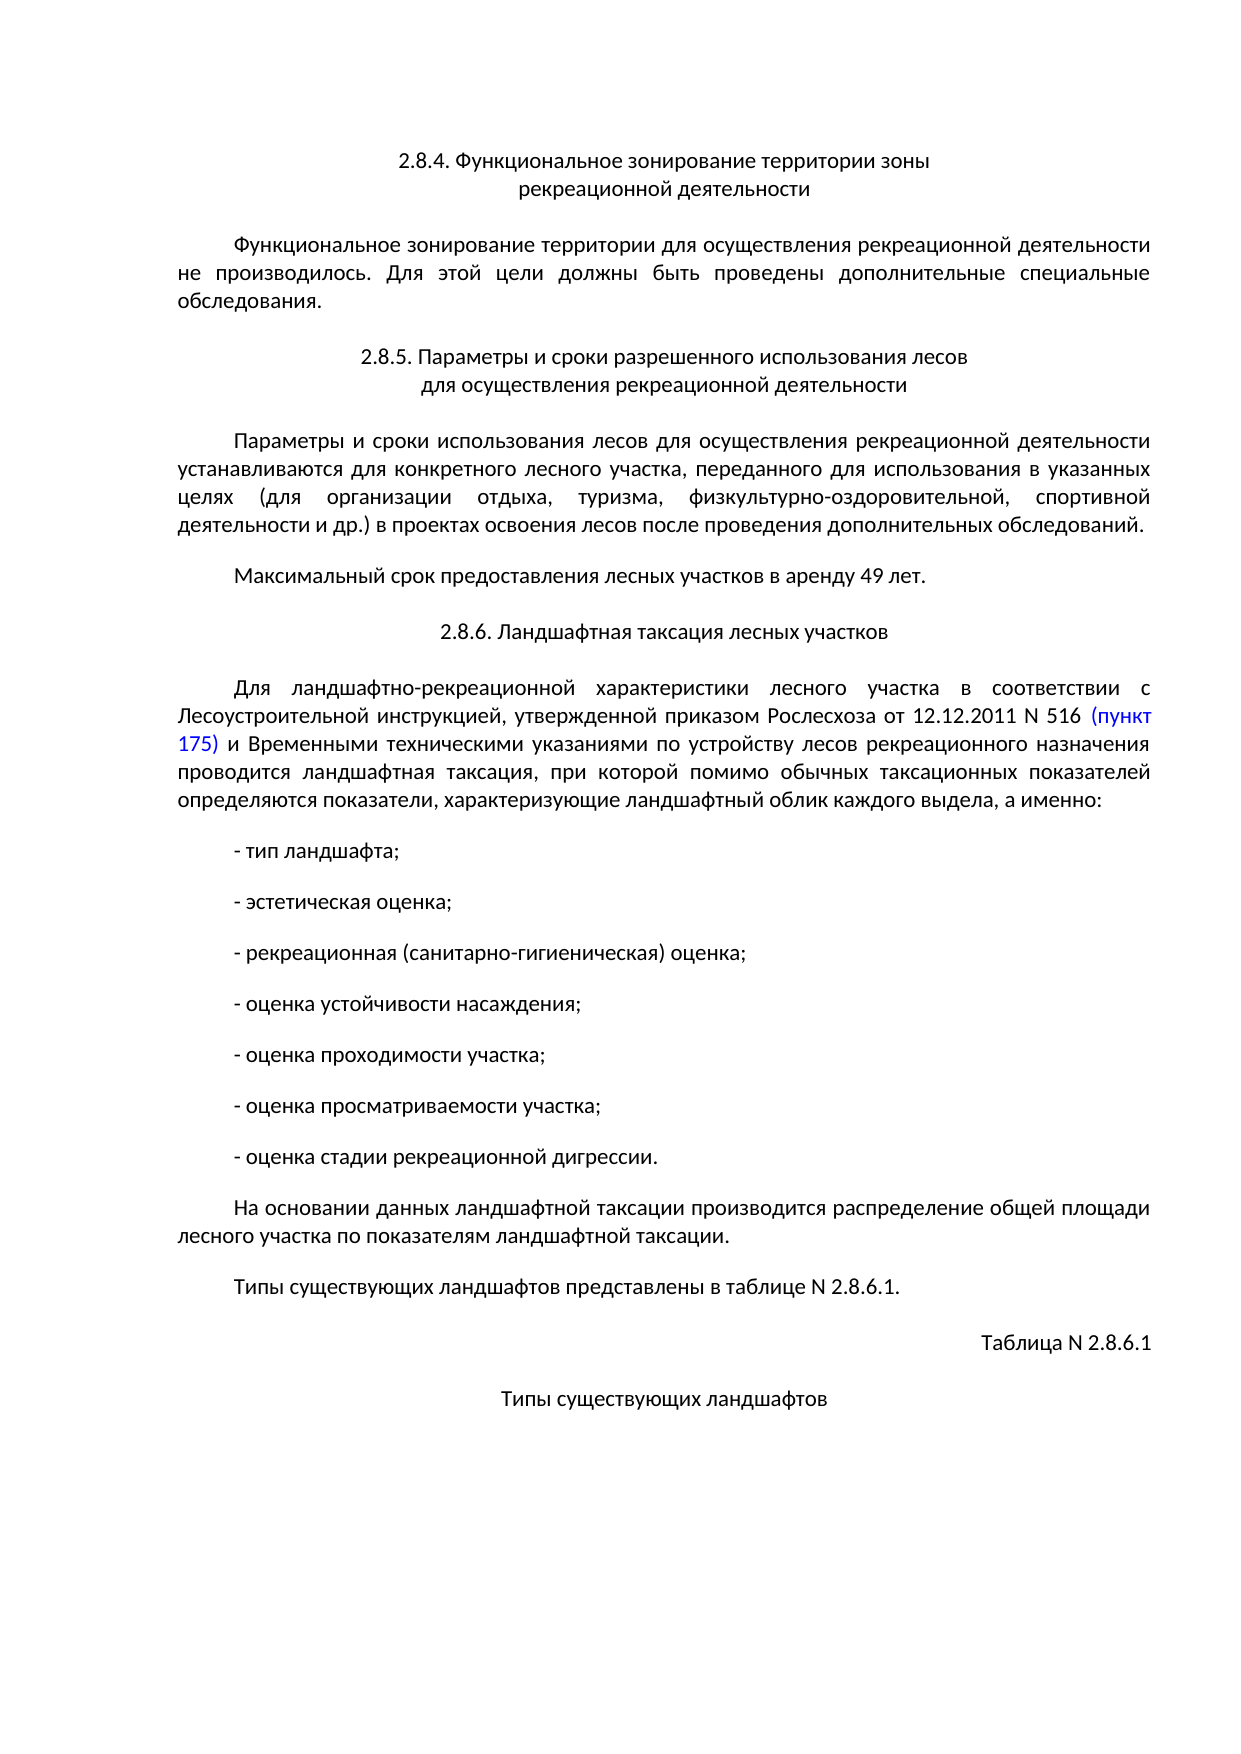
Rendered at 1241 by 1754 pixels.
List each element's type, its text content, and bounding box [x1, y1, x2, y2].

text - оценка стадии рекреационной дигрессии. [177, 1142, 1152, 1170]
text - эстетическая оценка; [177, 887, 1152, 915]
text 2.8.6. Ландшафтная таксация лесных участков [177, 617, 1152, 645]
text На основании данных ландшафтной таксации производится распределение общей площади лесного участка по показателям ландшафтной таксации. [177, 1193, 1152, 1249]
text рекреационной деятельности [177, 174, 1152, 202]
text Типы существующих ландшафтов [177, 1384, 1152, 1412]
text - тип ландшафта; [177, 836, 1152, 864]
text Типы существующих ландшафтов представлены в таблице N 2.8.6.1. [177, 1272, 1152, 1300]
text Максимальный срок предоставления лесных участков в аренду 49 лет. [177, 561, 1152, 589]
text Параметры и сроки использования лесов для осуществления рекреационной деятельности устанавливаются для конкретного лесного участка, переданного для использования в указанных целях (для организации отдыха, туризма, физкультурно-оздоровительной, спортивной деятельности и др.) в проектах освоения лесов после проведения дополнительных обследований. [177, 426, 1152, 538]
text Функциональное зонирование территории для осуществления рекреационной деятельности не производилось. Для этой цели должны быть проведены дополнительные специальные обследования. [177, 230, 1152, 314]
text Для ландшафтно-рекреационной характеристики лесного участка в соответствии с Лесоустроительной инструкцией, утвержденной приказом Рослесхоза от 12.12.2011 N 516 (пункт 175) и Временными техническими указаниями по устройству лесов рекреационного назначения проводится ландшафтная таксация, при которой помимо обычных таксационных показателей определяются показатели, характеризующие ландшафтный облик каждого выдела, а именно: [177, 673, 1152, 813]
text - оценка устойчивости насаждения; [177, 989, 1152, 1017]
text - оценка просматриваемости участка; [177, 1091, 1152, 1119]
text - рекреационная (санитарно-гигиеническая) оценка; [177, 938, 1152, 966]
text Таблица N 2.8.6.1 [177, 1328, 1152, 1356]
text для осуществления рекреационной деятельности [177, 370, 1152, 398]
text - оценка проходимости участка; [177, 1040, 1152, 1068]
text 2.8.4. Функциональное зонирование территории зоны [177, 146, 1152, 174]
text 2.8.5. Параметры и сроки разрешенного использования лесов [177, 342, 1152, 370]
